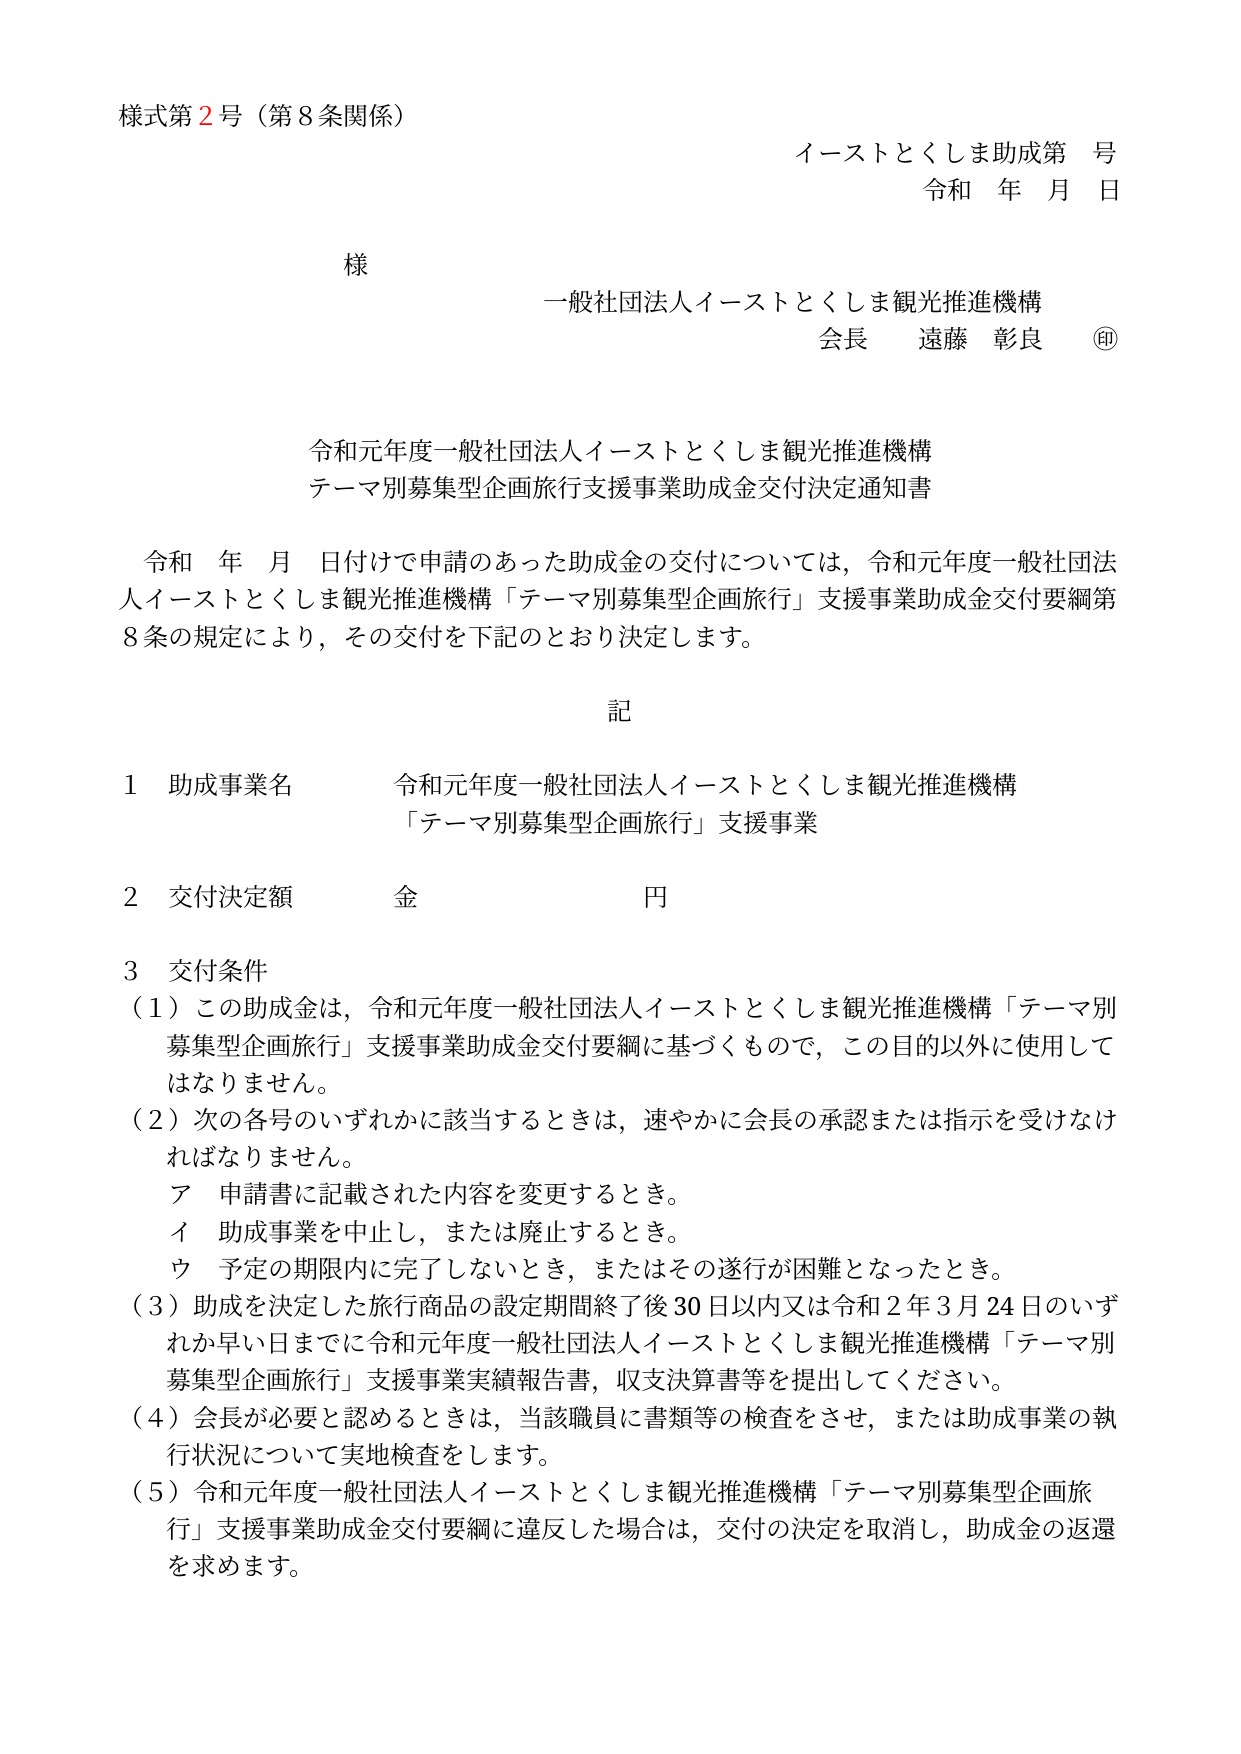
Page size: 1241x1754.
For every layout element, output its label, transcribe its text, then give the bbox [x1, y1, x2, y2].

text 様 [118, 245, 1097, 282]
text テーマ別募集型企画旅行支援事業助成金交付決定通知書 [118, 468, 1122, 505]
text （１）この助成金は，令和元年度一般社団法人イーストとくしま観光推進機構「テーマ別募集型企画旅行」支援事業助成金交付要綱に基づくもので，この目的以外に使用してはなりません。 [118, 988, 1122, 1100]
text 会長 遠藤 彰良 ㊞ [118, 319, 1122, 356]
text 記 [118, 691, 1122, 728]
text （３）助成を決定した旅行商品の設定期間終了後30日以内又は令和２年３月24日のいずれか早い日までに令和元年度一般社団法人イーストとくしま観光推進機構「テーマ別募集型企画旅行」支援事業実績報告書，収支決算書等を提出してください。 [118, 1286, 1122, 1398]
text イーストとくしま助成第 号 [118, 133, 1122, 170]
text ２ 交付決定額 金 円 [118, 877, 1122, 914]
text （２）次の各号のいずれかに該当するときは，速やかに会長の承認または指示を受けなければなりません。 [118, 1100, 1122, 1174]
text 令和 年 月 日付けで申請のあった助成金の交付については，令和元年度一般社団法人イーストとくしま観光推進機構「テーマ別募集型企画旅行」支援事業助成金交付要綱第８条の規定により，その交付を下記のとおり決定します。 [118, 542, 1122, 654]
text ３ 交付条件 [118, 951, 1122, 988]
text １ 助成事業名 令和元年度一般社団法人イーストとくしま観光推進機構 [118, 765, 1122, 803]
text ウ 予定の期限内に完了しないとき，またはその遂行が困難となったとき。 [118, 1249, 1122, 1286]
text 「テーマ別募集型企画旅行」支援事業 [118, 803, 1122, 840]
text 様式第２号（第８条関係） [118, 96, 1122, 133]
text 令和元年度一般社団法人イーストとくしま観光推進機構 [118, 431, 1122, 468]
text イ 助成事業を中止し，または廃止するとき。 [118, 1212, 1122, 1249]
text （４）会長が必要と認めるときは，当該職員に書類等の検査をさせ，または助成事業の執行状況について実地検査をします。 [118, 1398, 1122, 1472]
text （５）令和元年度一般社団法人イーストとくしま観光推進機構「テーマ別募集型企画旅行」支援事業助成金交付要綱に違反した場合は，交付の決定を取消し，助成金の返還を求めます。 [118, 1472, 1122, 1583]
text ア 申請書に記載された内容を変更するとき。 [118, 1174, 1122, 1212]
text 令和 年 月 日 [118, 170, 1122, 208]
text 一般社団法人イーストとくしま観光推進機構 [118, 282, 1122, 319]
